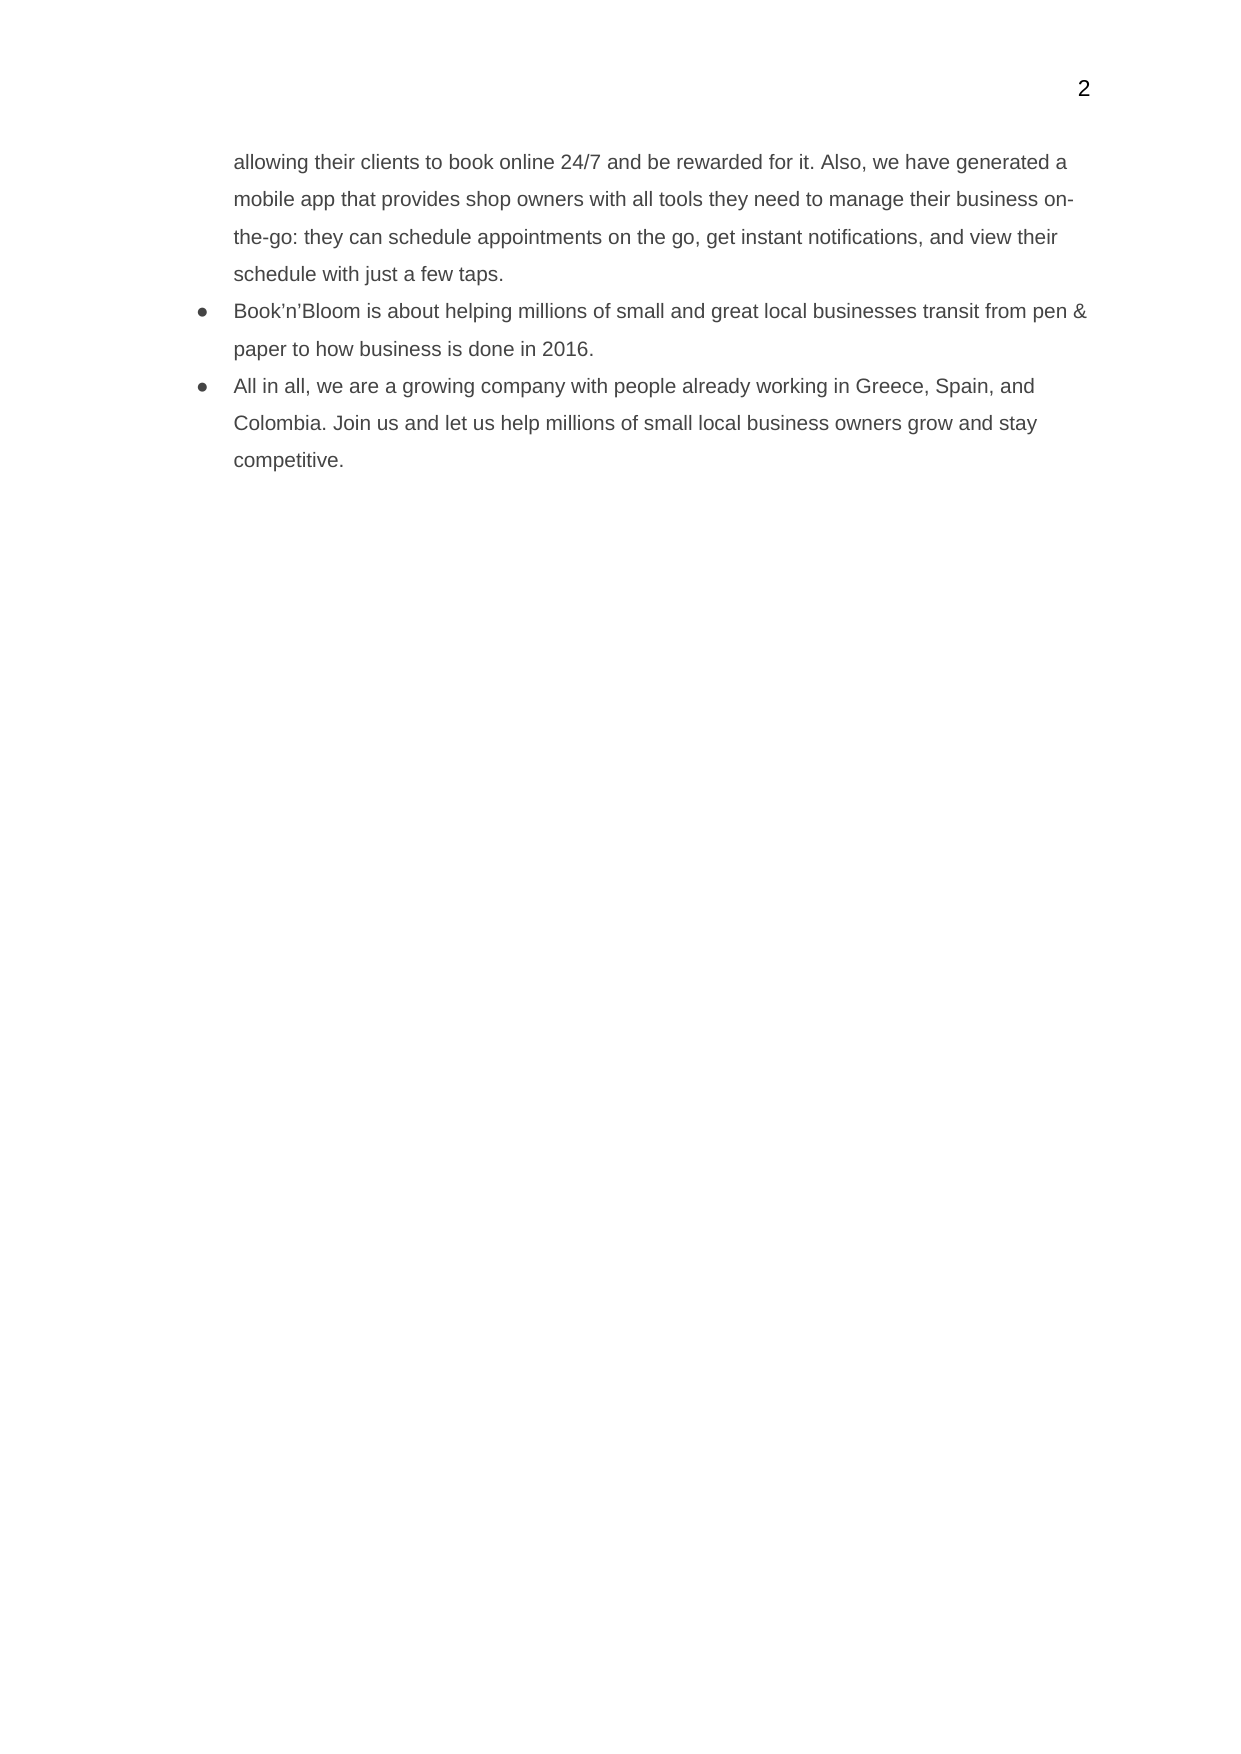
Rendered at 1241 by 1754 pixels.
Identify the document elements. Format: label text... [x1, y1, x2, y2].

list Book’n’Bloom is about helping millions of small and great local businesses transit from pen & paper to how business is done in 2016. [196, 299, 1090, 360]
list All in all, we are a growing company with people already working in Greece, Spain, and Colombia. Join us and let us help millions of small local business owners grow and stay competitive. [196, 374, 1090, 472]
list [196, 150, 1090, 286]
